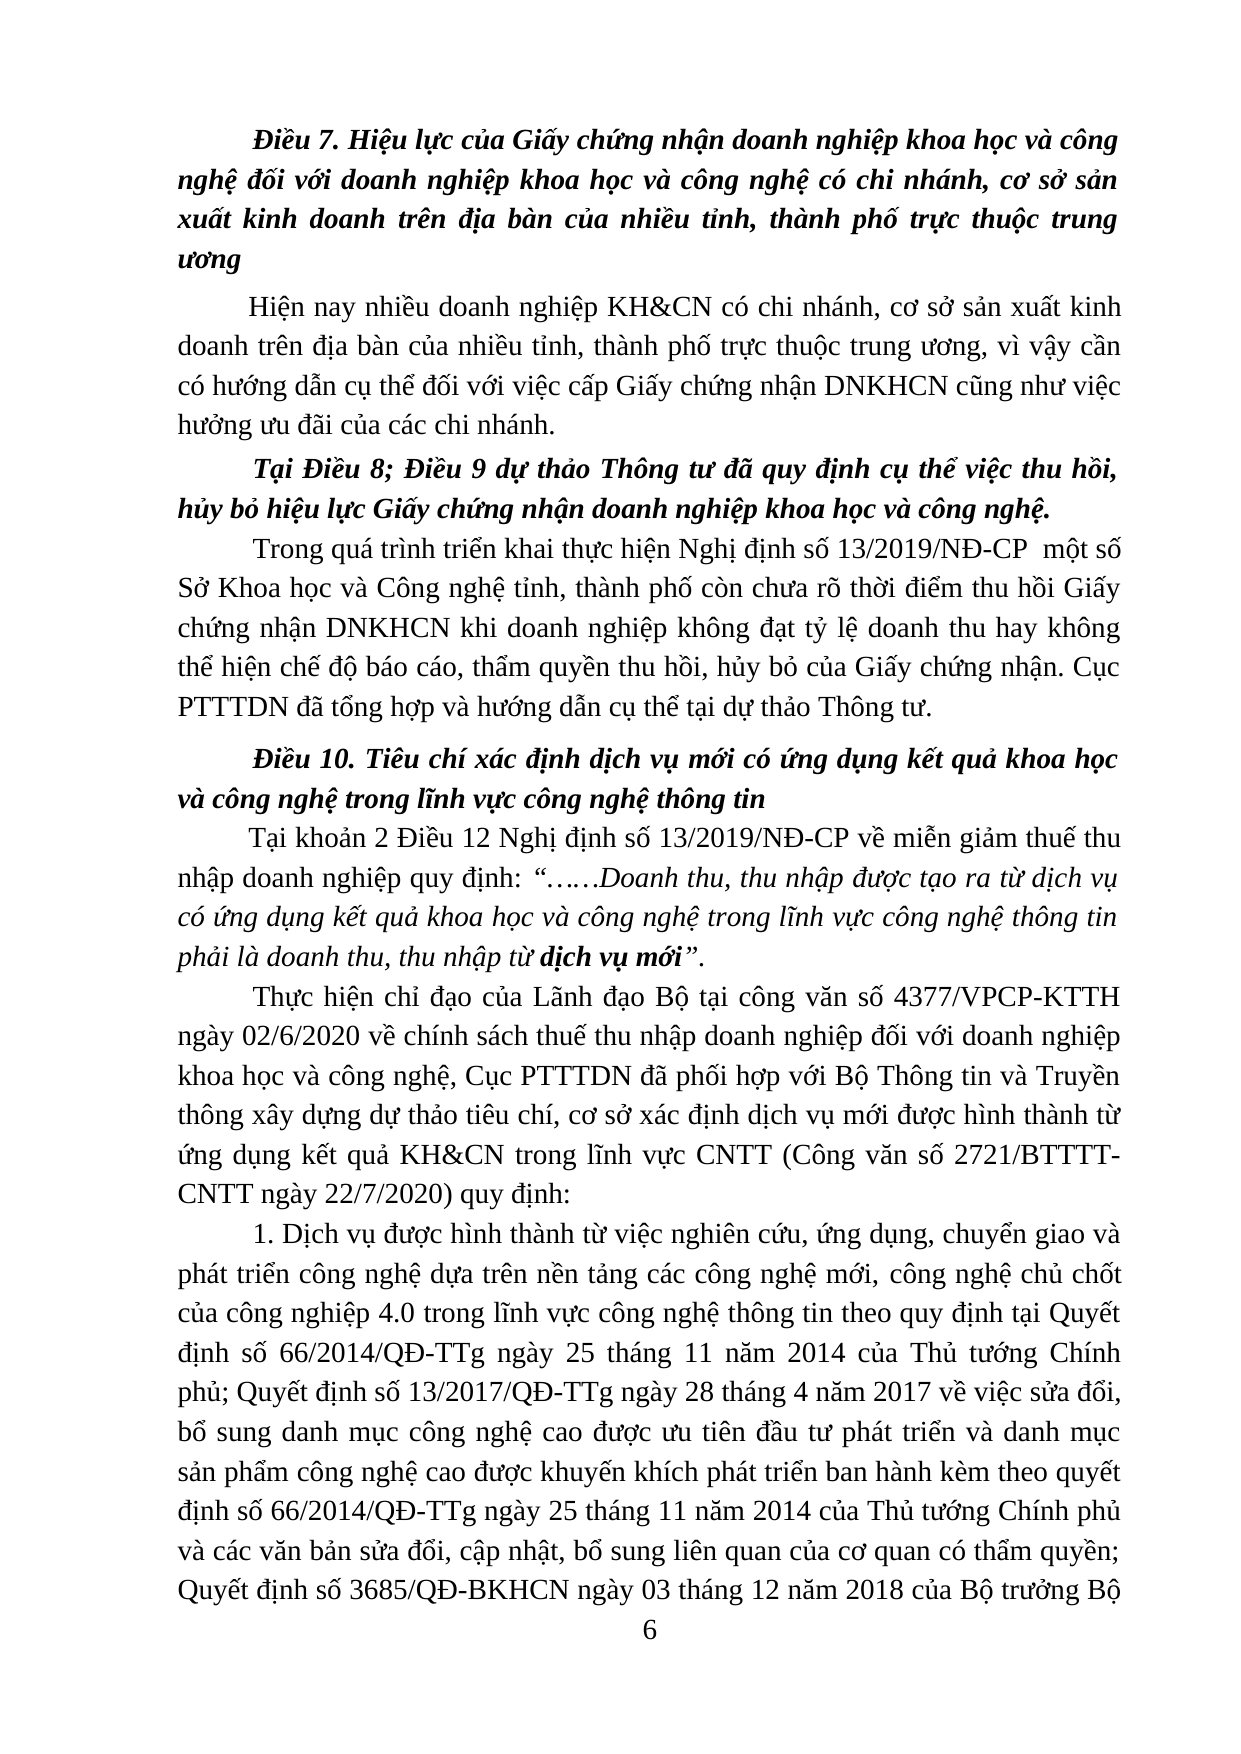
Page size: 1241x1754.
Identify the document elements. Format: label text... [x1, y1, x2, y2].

text Điều 7. Hiệu lực của Giấy chứng nhận doanh nghiệp khoa học và công nghệ đối với doanh nghiệp khoa học và công nghệ có chi nhánh, cơ sở sản xuất kinh doanh trên địa bàn của nhiều tỉnh, thành phố trực thuộc trung ương [177, 118, 1122, 276]
text Tại Điều 8; Điều 9 dự thảo Thông tư đã quy định cụ thể việc thu hồi, hủy bỏ hiệu lực Giấy chứng nhận doanh nghiệp khoa học và công nghệ. [177, 447, 1122, 526]
text Trong quá trình triển khai thực hiện Nghị định số 13/2019/NĐ-CP một số Sở Khoa học và Công nghệ tỉnh, thành phố còn chưa rõ thời điểm thu hồi Giấy chứng nhận DNKHCN khi doanh nghiệp không đạt tỷ lệ doanh thu hay không thể hiện chế độ báo cáo, thẩm quyền thu hồi, hủy bỏ của Giấy chứng nhận. Cục PTTTDN đã tổng hợp và hướng dẫn cụ thể tại dự thảo Thông tư. [177, 526, 1122, 724]
text Thực hiện chỉ đạo của Lãnh đạo Bộ tại công văn số 4377/VPCP-KTTH ngày 02/6/2020 về chính sách thuế thu nhập doanh nghiệp đối với doanh nghiệp khoa học và công nghệ, Cục PTTTDN đã phối hợp với Bộ Thông tin và Truyền thông xây dựng dự thảo tiêu chí, cơ sở xác định dịch vụ mới được hình thành từ ứng dụng kết quả KH&CN trong lĩnh vực CNTT (Công văn số 2721/BTTTT-CNTT ngày 22/7/2020) quy định: [177, 974, 1122, 1212]
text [177, 1212, 1122, 1608]
text Hiện nay nhiều doanh nghiệp KH&CN có chi nhánh, cơ sở sản xuất kinh doanh trên địa bàn của nhiều tỉnh, thành phố trực thuộc trung ương, vì vậy cần có hướng dẫn cụ thể đối với việc cấp Giấy chứng nhận DNKHCN cũng như việc hưởng ưu đãi của các chi nhánh. [177, 283, 1122, 441]
text Điều 10. Tiêu chí xác định dịch vụ mới có ứng dụng kết quả khoa học và công nghệ trong lĩnh vực công nghệ thông tin [177, 737, 1122, 816]
text Tại khoản 2 Điều 12 Nghị định số 13/2019/NĐ-CP về miễn giảm thuế thu nhập doanh nghiệp quy định: “……Doanh thu, thu nhập được tạo ra từ dịch vụ có ứng dụng kết quả khoa học và công nghệ trong lĩnh vực công nghệ thông tin phải là doanh thu, thu nhập từ dịch vụ mới”. [177, 816, 1122, 974]
